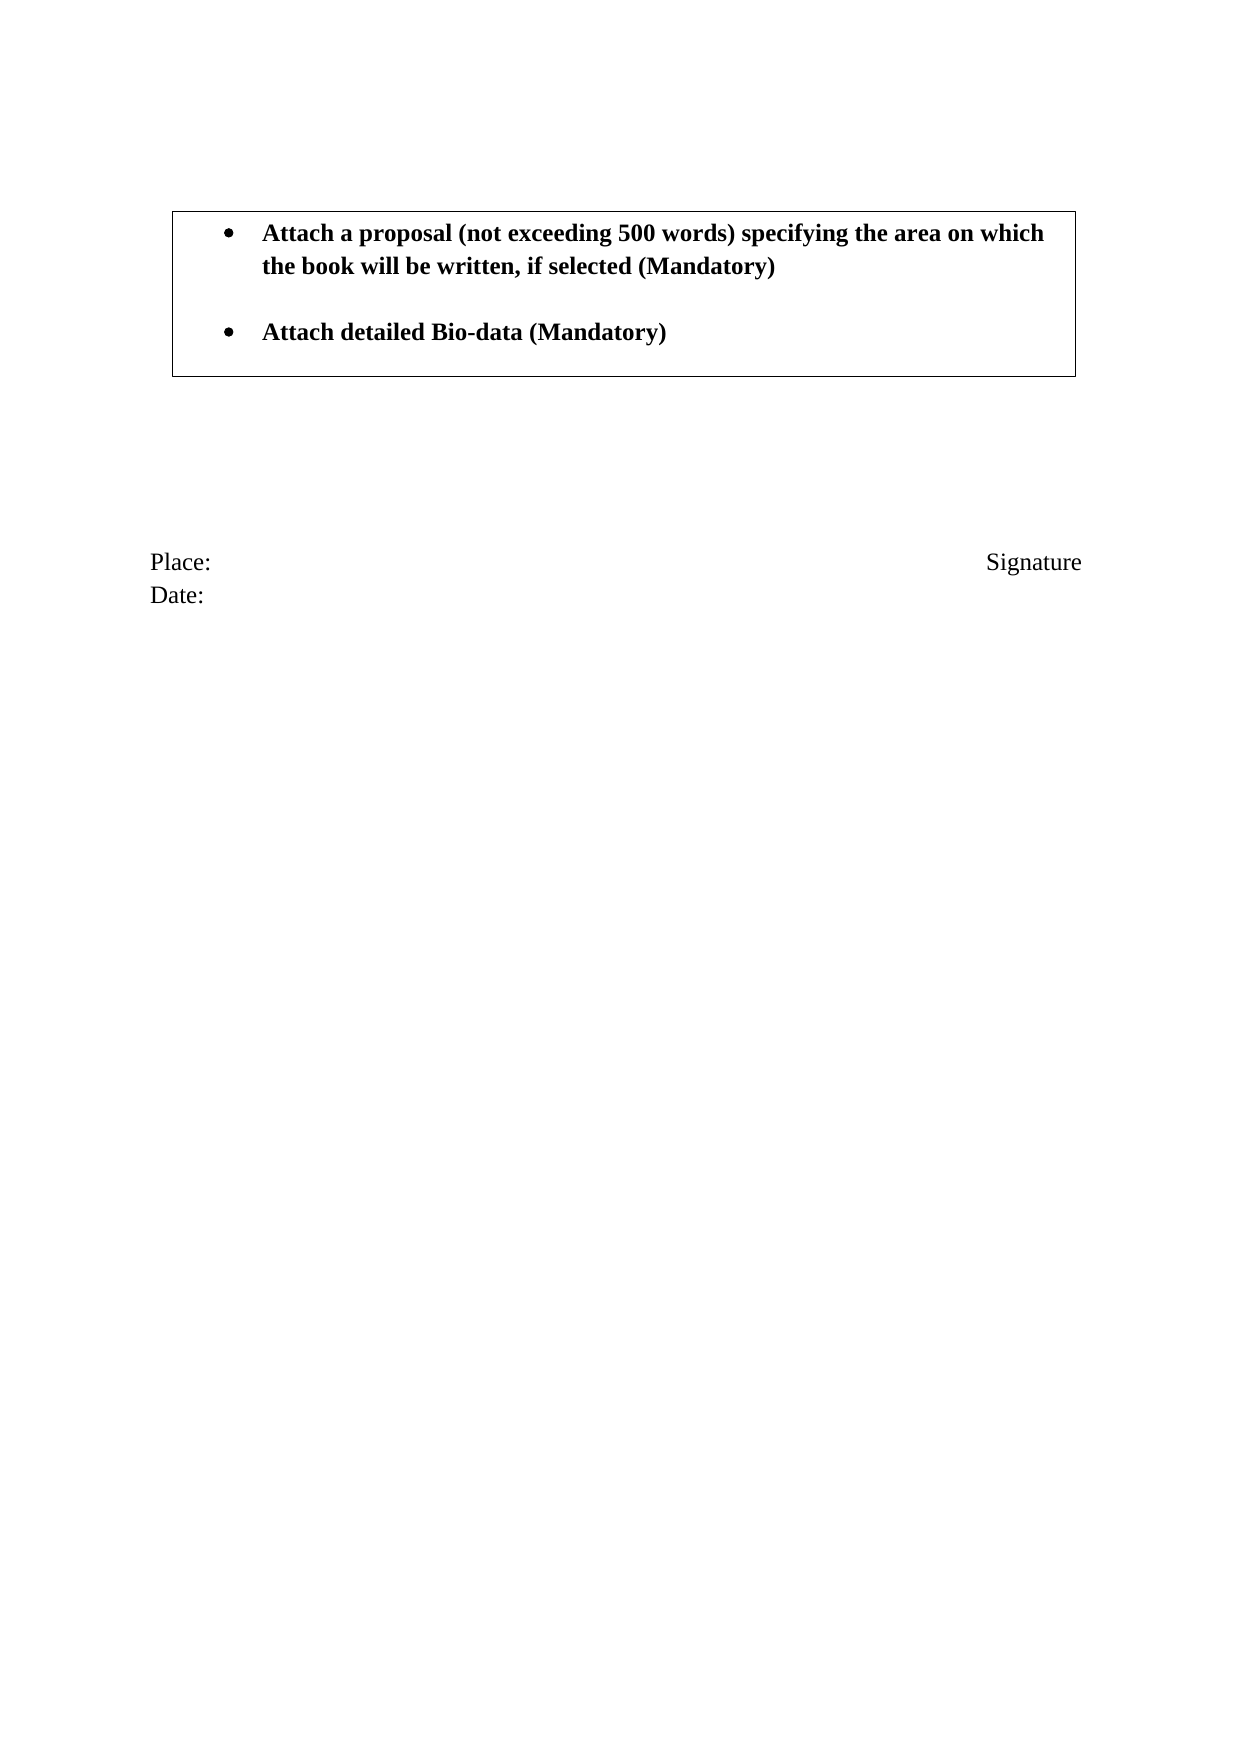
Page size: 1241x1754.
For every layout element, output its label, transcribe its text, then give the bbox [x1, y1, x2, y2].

text Place: Signature [150, 547, 1090, 576]
text Date: [150, 581, 1090, 609]
